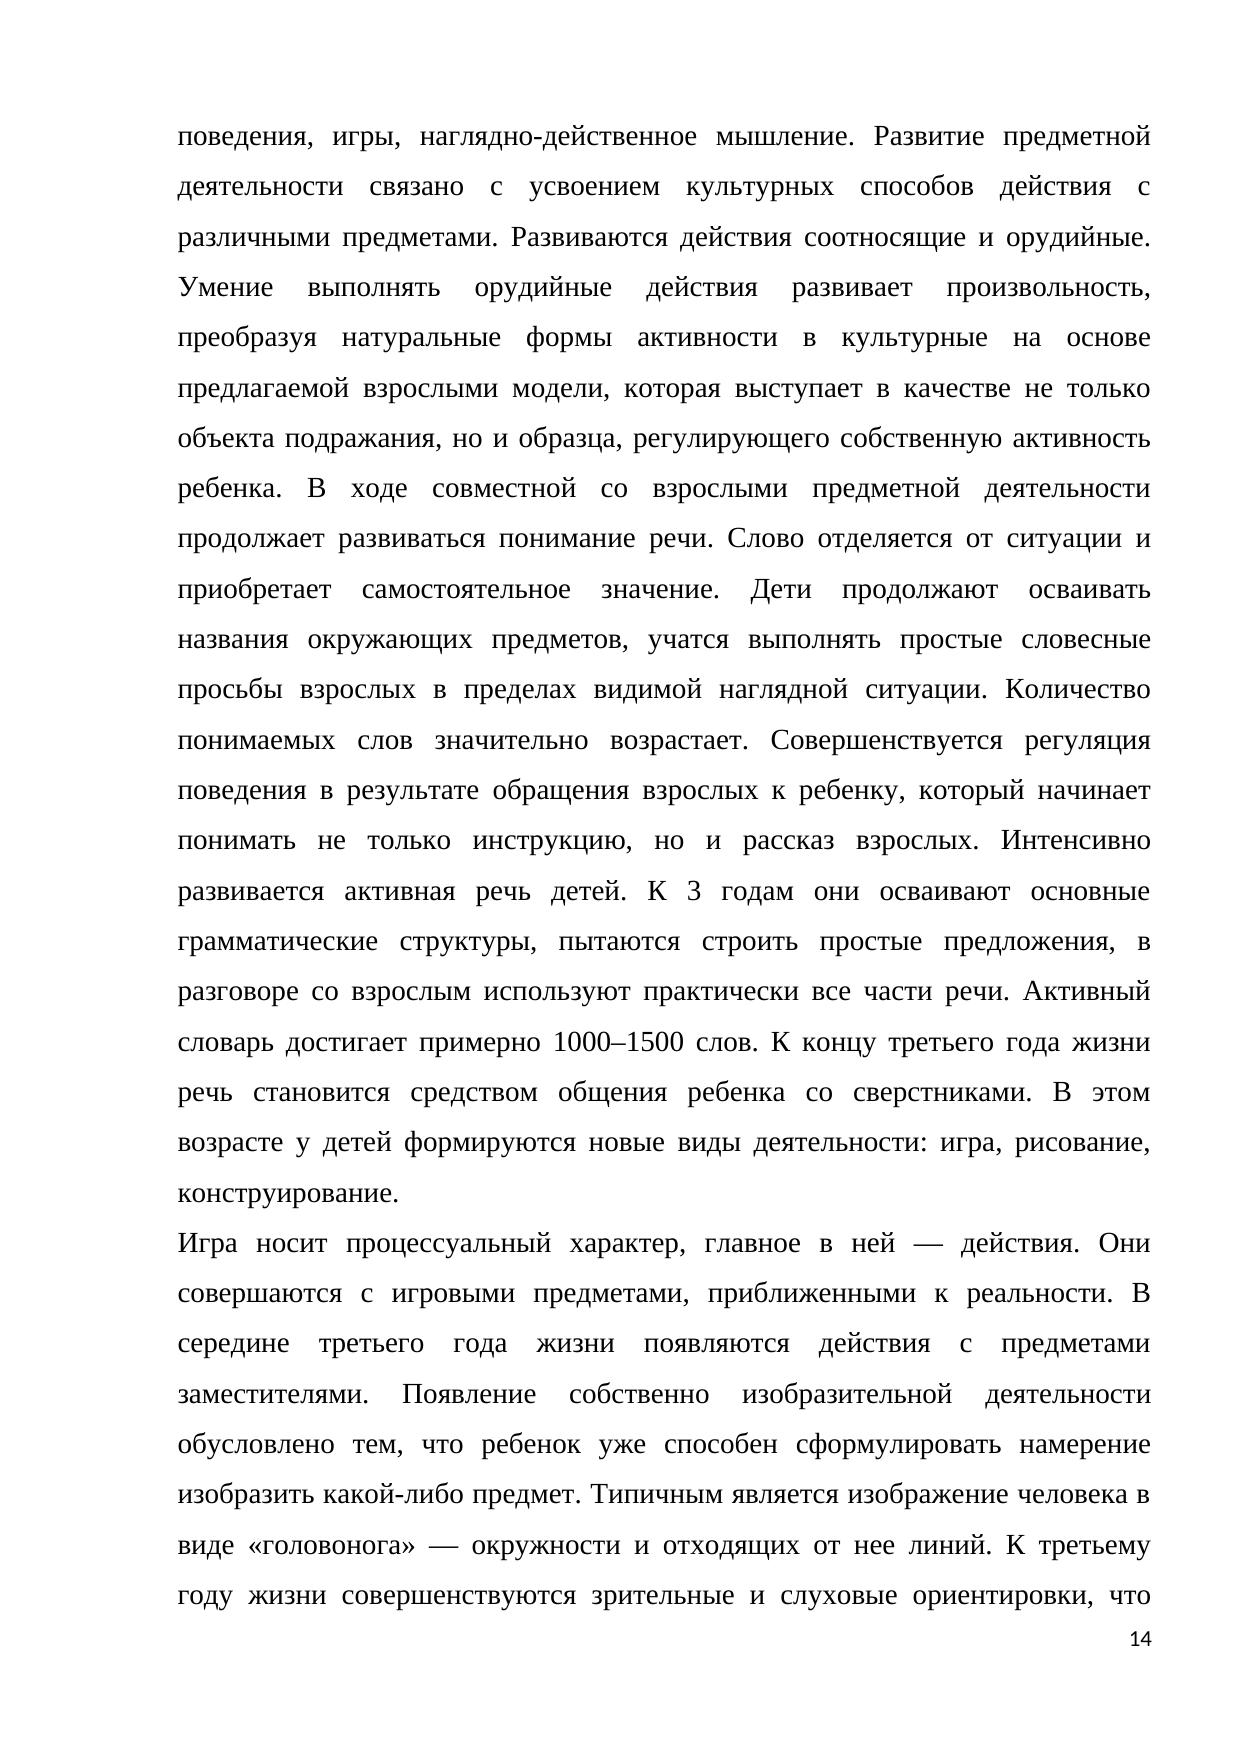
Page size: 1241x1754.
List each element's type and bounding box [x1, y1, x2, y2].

text [177, 118, 1152, 1208]
text [177, 1225, 1152, 1611]
